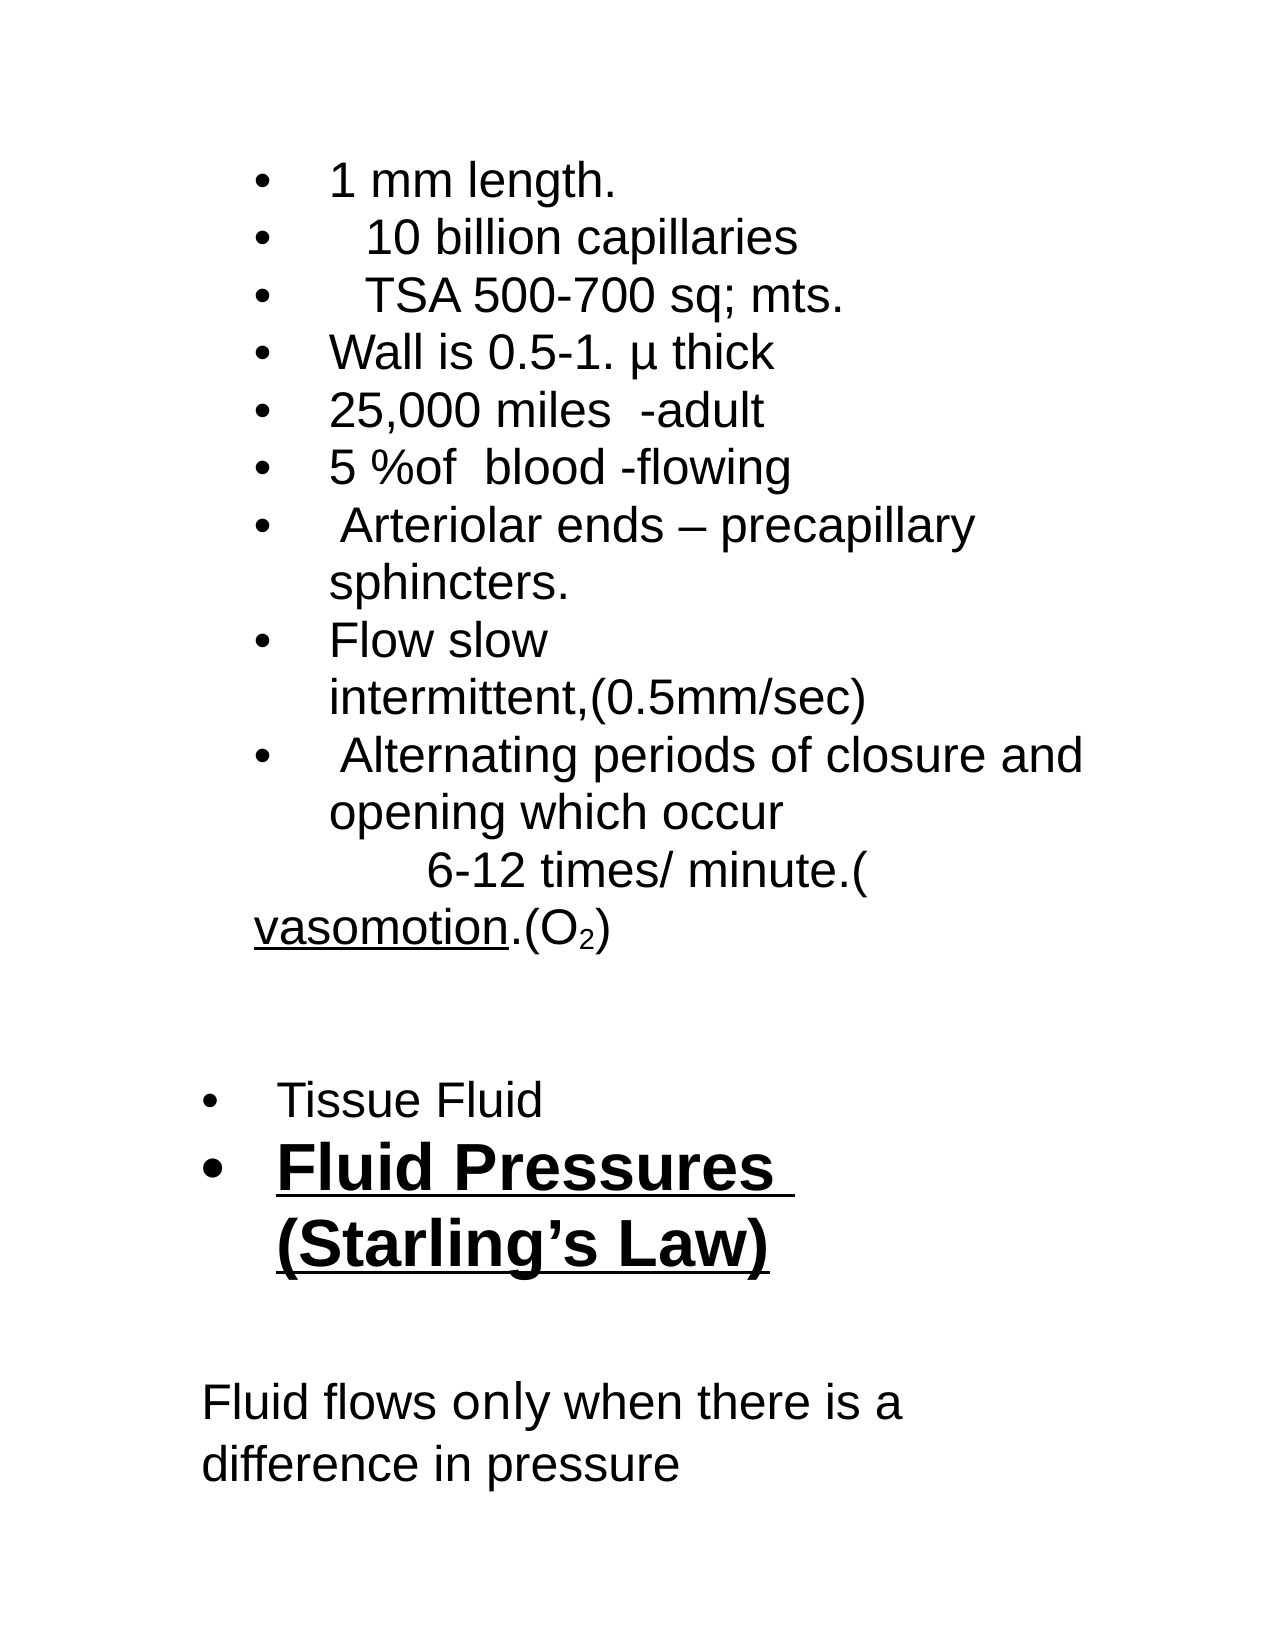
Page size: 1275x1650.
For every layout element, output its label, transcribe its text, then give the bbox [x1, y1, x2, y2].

list Fluid Pressures (Starling’s Law) [201, 1127, 1087, 1309]
list 1 mm length. [253, 150, 1087, 207]
list Alternating periods of closure and opening which occur [253, 725, 1087, 840]
list Tissue Fluid [201, 1070, 1087, 1127]
list 25,000 miles -adult [253, 380, 1087, 437]
text Fluid flows only when there is a difference in pressure [201, 1309, 1087, 1492]
text 6-12 times/ minute.( vasomotion.(O2) [253, 840, 1087, 955]
list Wall is 0.5-1. µ thick [253, 322, 1087, 380]
list TSA 500-700 sq; mts. [253, 265, 1087, 322]
list Arteriolar ends – precapillary sphincters. [253, 495, 1087, 610]
list 10 billion capillaries [253, 207, 1087, 265]
list 5 %of blood -flowing [253, 437, 1087, 495]
list Flow slow intermittent,(0.5mm/sec) [253, 610, 1087, 725]
